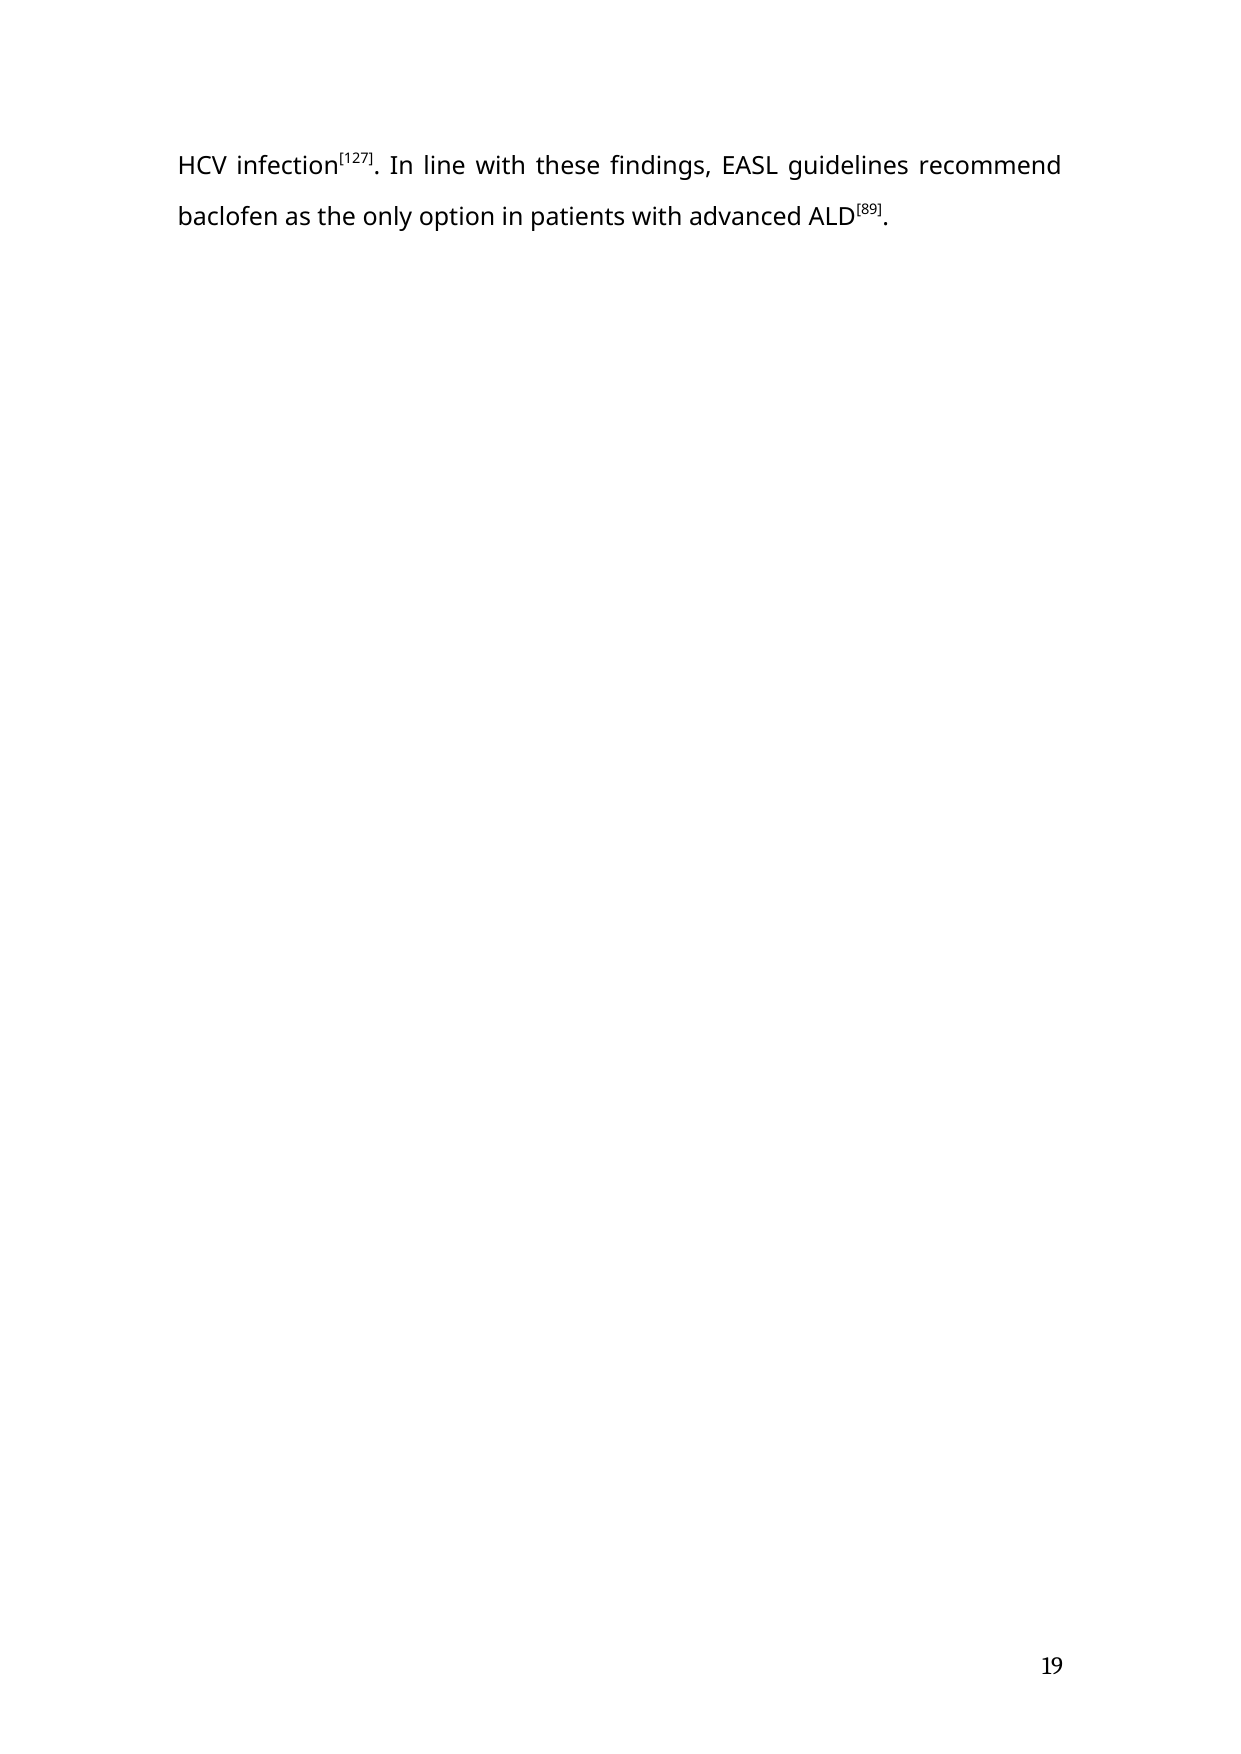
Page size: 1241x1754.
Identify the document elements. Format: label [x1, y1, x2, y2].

text [177, 148, 1063, 233]
